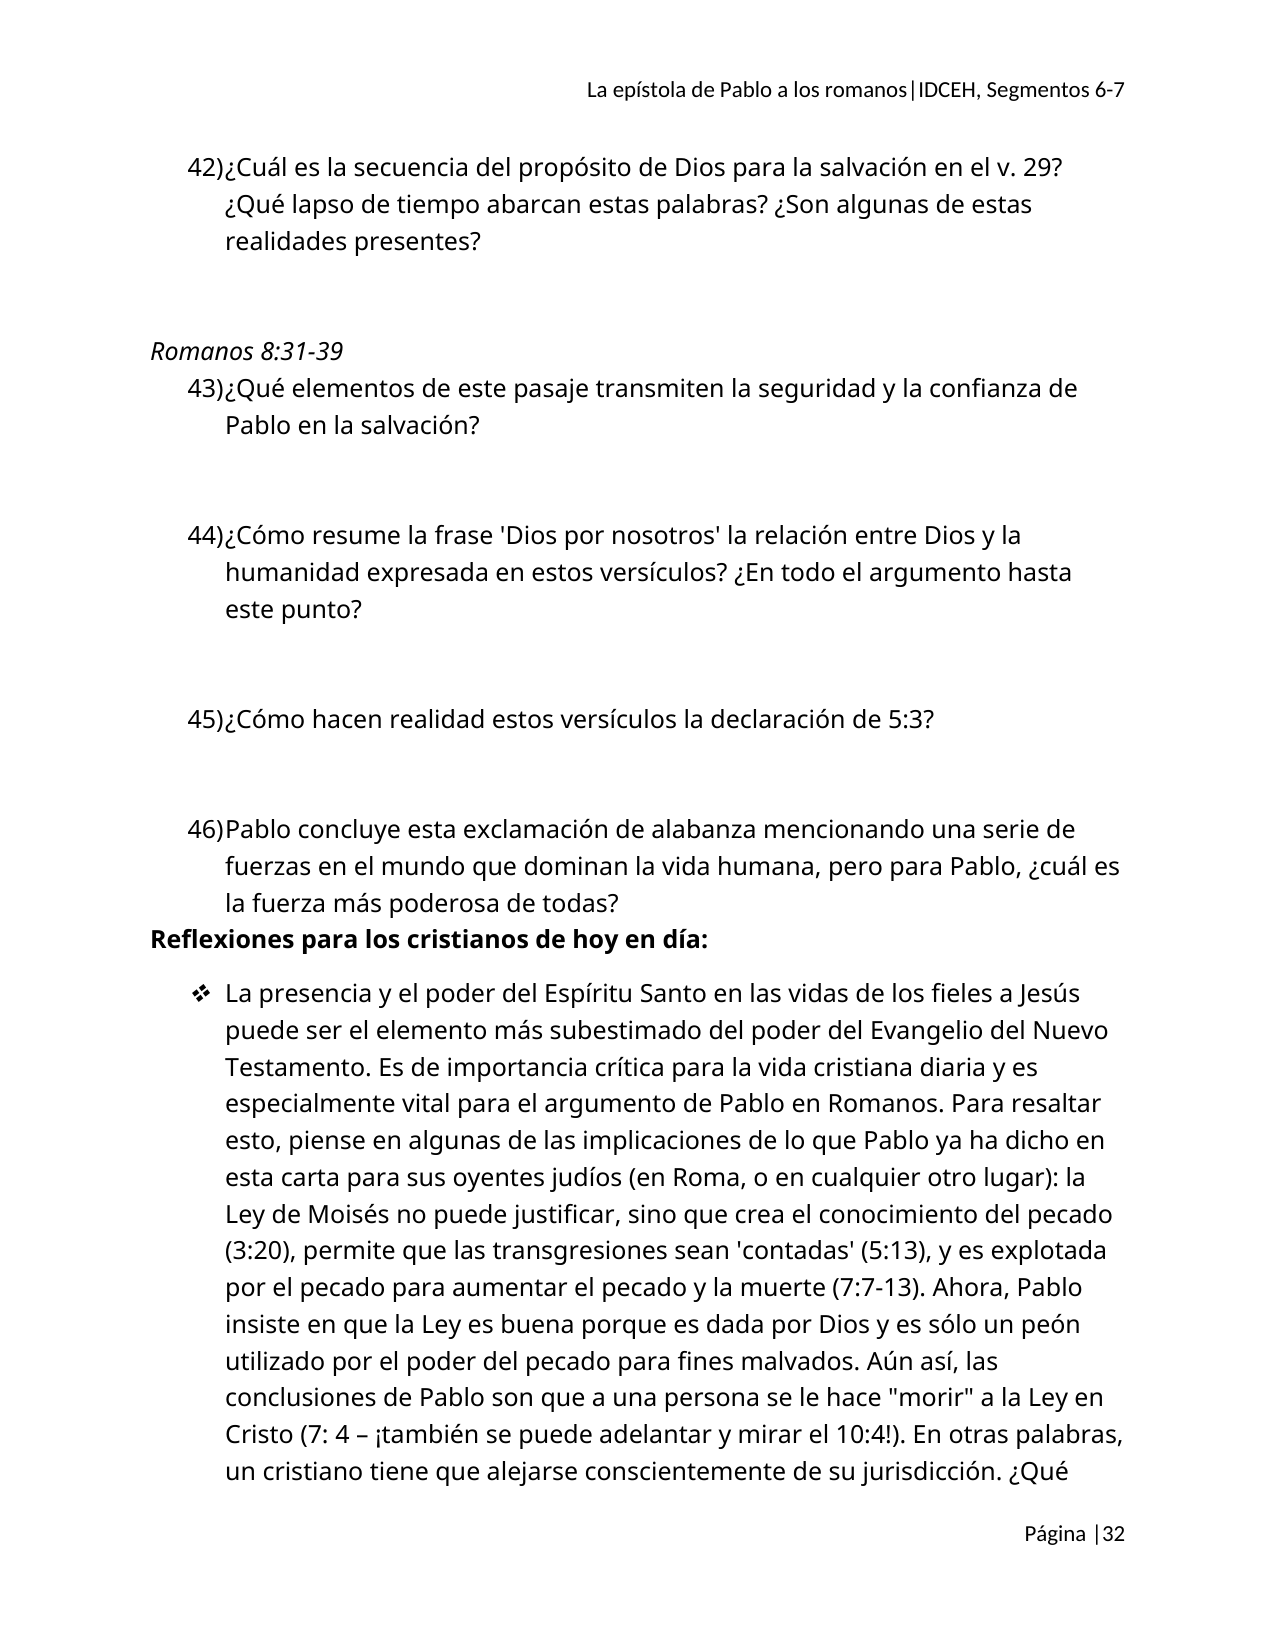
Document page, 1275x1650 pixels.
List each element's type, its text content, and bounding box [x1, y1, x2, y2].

text Romanos 8:31-39 [150, 334, 1125, 368]
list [187, 976, 1125, 1488]
list ¿Qué elementos de este pasaje transmiten la seguridad y la confianza de Pablo en la salvación? [187, 371, 1125, 441]
list Pablo concluye esta exclamación de alabanza mencionando una serie de fuerzas en el mundo que dominan la vida humana, pero para Pablo, ¿cuál es la fuerza más poderosa de todas? [187, 812, 1125, 919]
list ¿Cómo resume la frase 'Dios por nosotros' la relación entre Dios y la humanidad expresada en estos versículos? ¿En todo el argumento hasta este punto? [187, 518, 1125, 625]
text Reflexiones para los cristianos de hoy en día: [150, 922, 1125, 956]
list ¿Cuál es la secuencia del propósito de Dios para la salvación en el v. 29? ¿Qué lapso de tiempo abarcan estas palabras? ¿Son algunas de estas realidades presentes? [187, 150, 1125, 258]
list ¿Cómo hacen realidad estos versículos la declaración de 5:3? [187, 702, 1125, 736]
